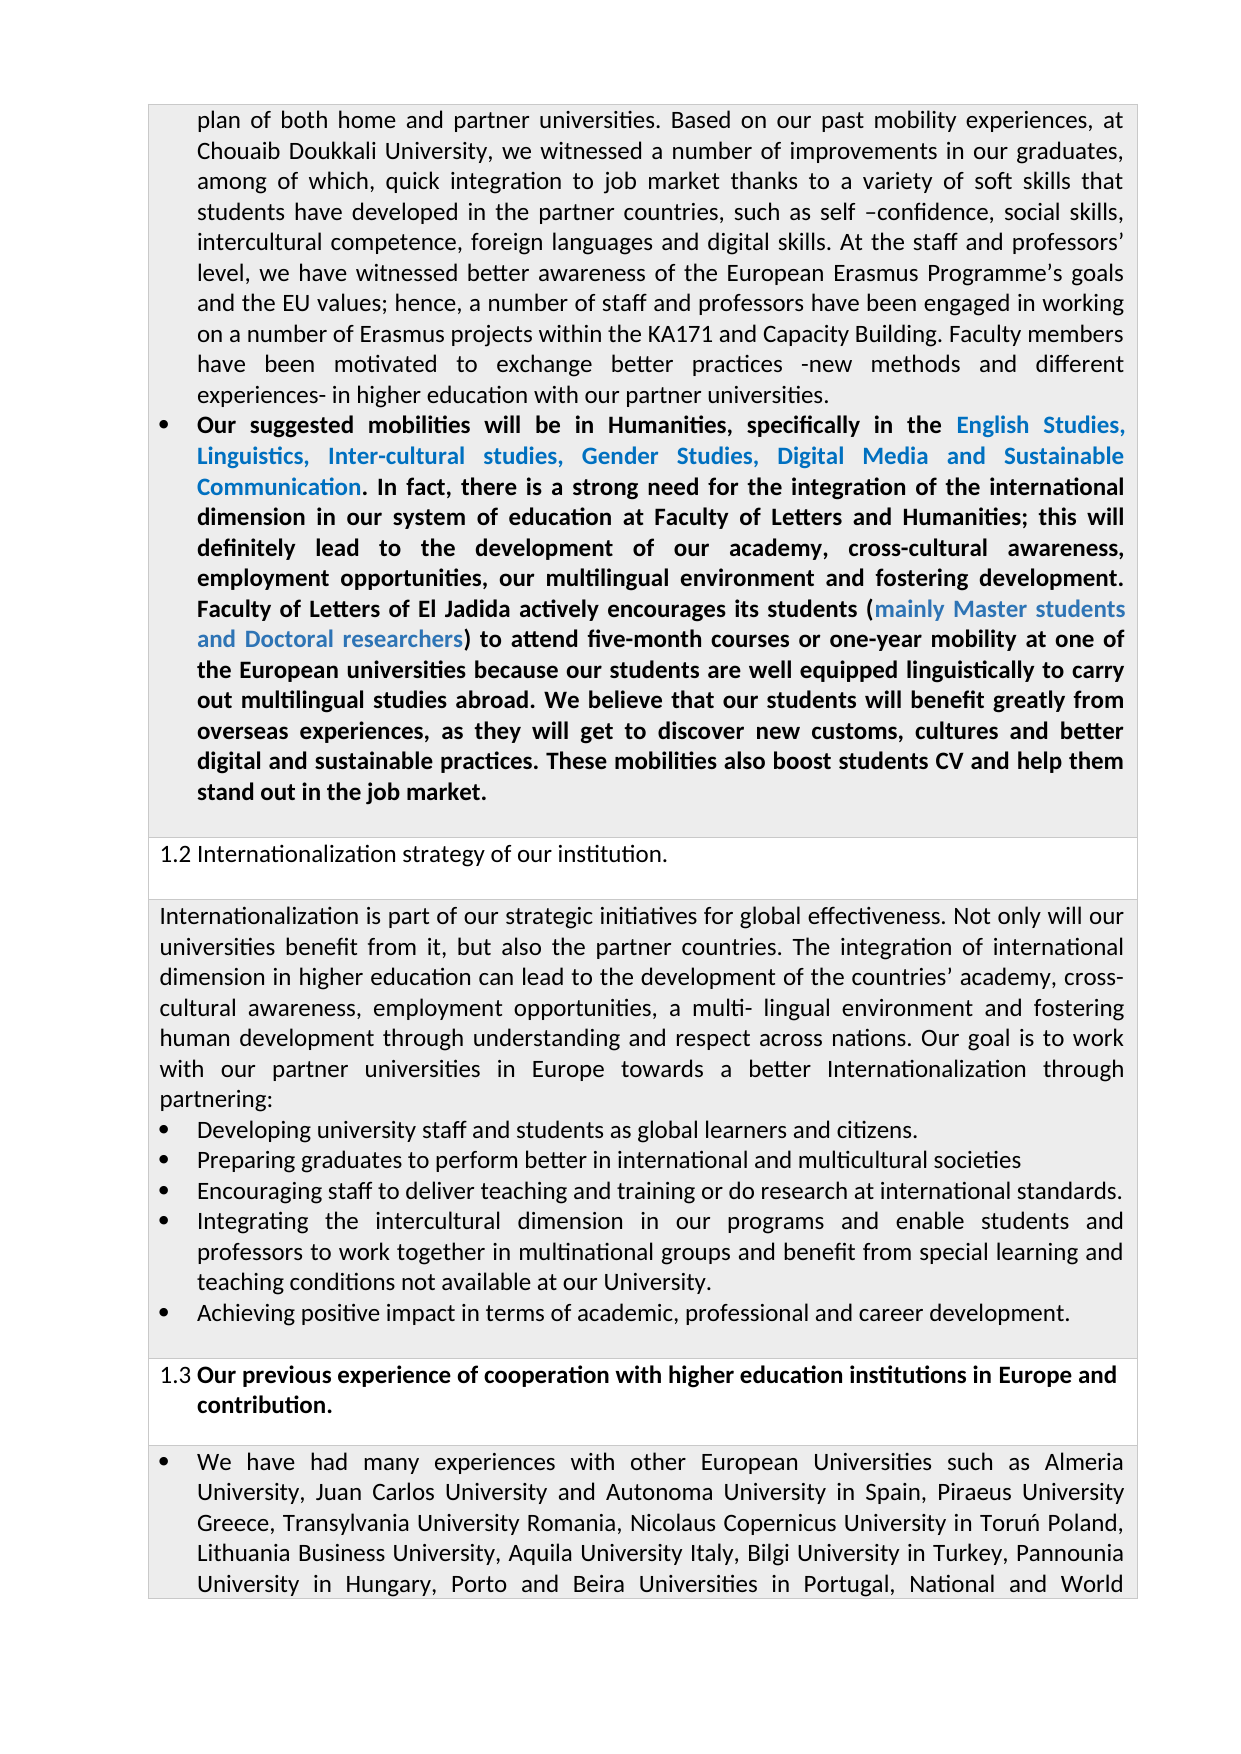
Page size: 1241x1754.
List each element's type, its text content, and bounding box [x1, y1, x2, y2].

table_cell Internationalization is part of our strategic initiatives for global effectiveness. Not only will our universities benefit from it, but also the partner countries. The integration of international dimension in higher education can lead to the development of the countries’ academy, cross-cultural awareness, employment opportunities, a multi- lingual environment and fostering human development through understanding and respect across nations. Our goal is to work with our partner universities in Europe towards a better Internationalization through partnering: Developing university staff and students as global learners and citizens. Preparing graduates to perform better in international and multicultural societies Encouraging staff to deliver teaching and training or do research at international standards. Integrating the intercultural dimension in our programs and enable students and professors to work together in multinational groups and benefit from special learning and teaching conditions not available at our University. Achieving positive impact in terms of academic, professional and career development. [149, 900, 1137, 1358]
table_cell Internationalization strategy of our institution. [149, 838, 1137, 899]
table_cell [149, 1446, 1137, 1598]
table_cell Our previous experience of cooperation with higher education institutions in Europe and contribution. [149, 1359, 1137, 1445]
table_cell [149, 105, 1137, 837]
